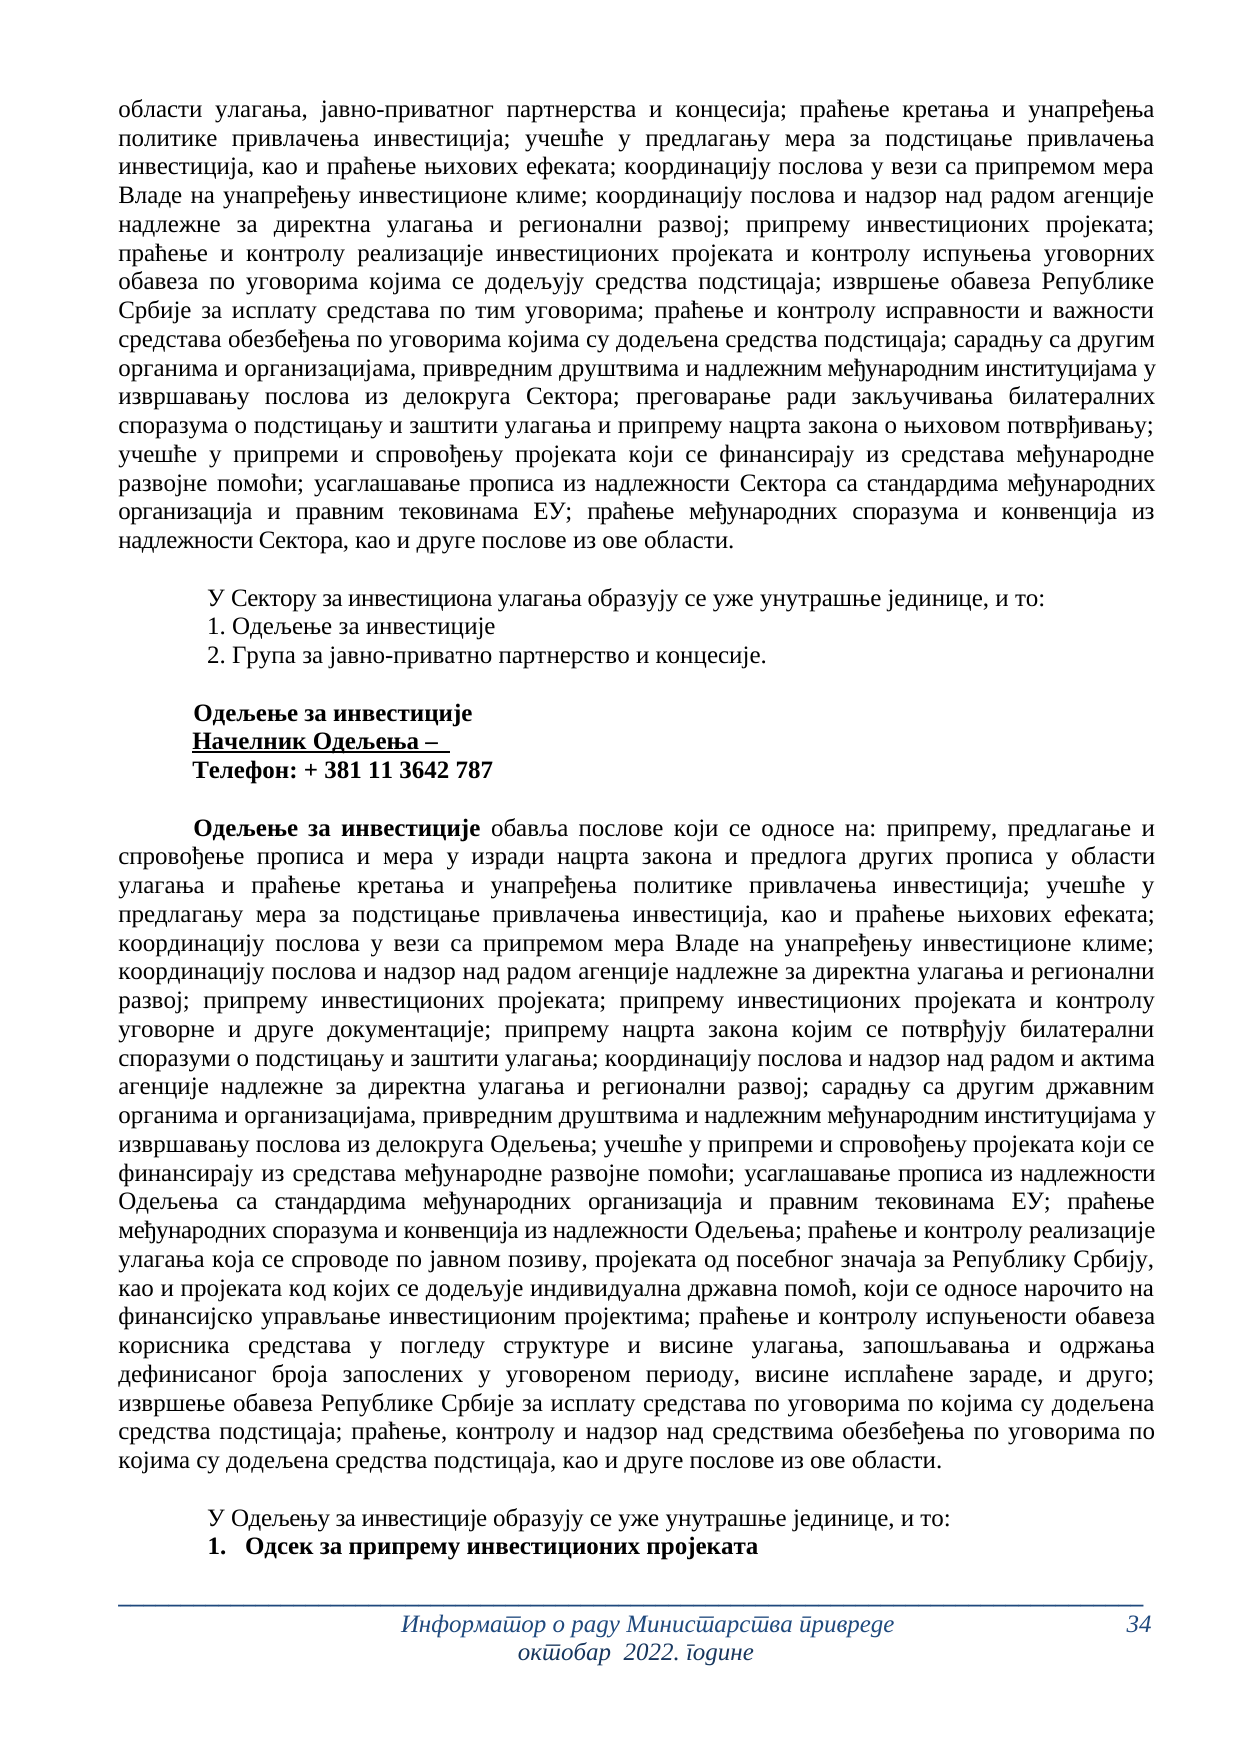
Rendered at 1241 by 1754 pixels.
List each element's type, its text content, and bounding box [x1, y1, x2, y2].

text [118, 94, 1156, 554]
text У Сектору за инвестиционa улагања образују се уже унутрашње јединице, и то: [118, 583, 1156, 611]
text Одељење за инвестиције обавља послове који се односе на: припрему, предлагање и спровођење прописа и мера у изради нацрта закона и предлога других прописа у области улагања и праћење кретања и унапређења политике привлачења инвестиција; учешће у предлагању мера за подстицање привлачења инвестиција, као и праћење њихових ефеката; координацију послова у вези са припремом мера Владе на унапређењу инвестиционе климе; координацију послова и надзор над радом агенције надлежне за директна улагања и регионални развој; припрему инвестиционих пројеката; припрему инвестиционих пројеката и контролу уговорне и друге документације; припрему нацрта закона којим се потврђују билатерални споразуми о подстицању и заштити улагања; координацију послова и надзор над радом и актима агенције надлежне за директна улагања и регионални развој; сарадњу са другим државним органима и организацијама, привредним друштвима и надлежним међународним институцијама у извршавању послова из делокруга Одељења; учешће у припреми и спровођењу пројеката који се финансирају из средстава међународне развојне помоћи; усаглашавање прописа из надлежности Одељења са стандардима међународних организација и правним тековинама ЕУ; праћење међународних споразума и конвенција из надлежности Одељења; праћење и контролу реализације улагања која се спроводе по јавном позиву, пројеката од посебног значаја за Републику Србију, као и пројеката код којих се додељује индивидуална државна помоћ, који се односе нарочито на финансијско управљање инвестиционим пројектима; праћење и контролу испуњености обавеза корисника средстава у погледу структуре и висине улагања, запошљавања и одржања дефинисаног броја запослених у уговореном периоду, висине исплаћене зараде, и друго; извршење обавеза Републике Србије за исплату средстава по уговорима по којима су додељена средства подстицаја; праћење, контролу и надзор над средствима обезбеђења по уговорима по којима су додељена средства подстицаја, као и друге послове из ове области. [118, 813, 1156, 1474]
text Одељење за инвестиције [118, 698, 1156, 726]
text Телефон: + 381 11 3642 787 [118, 755, 1156, 784]
text 1. Одељење за инвестицијe [118, 611, 1156, 640]
list Одсек за припрему инвестиционих пројеката [207, 1531, 1156, 1560]
text 2. Група за јавно-приватно партнерство и концесије. [118, 640, 1156, 669]
text Начелник Одељења – [118, 726, 1156, 755]
text У Одељењу за инвестиције образују се уже унутрашње јединице, и то: [118, 1503, 1156, 1531]
